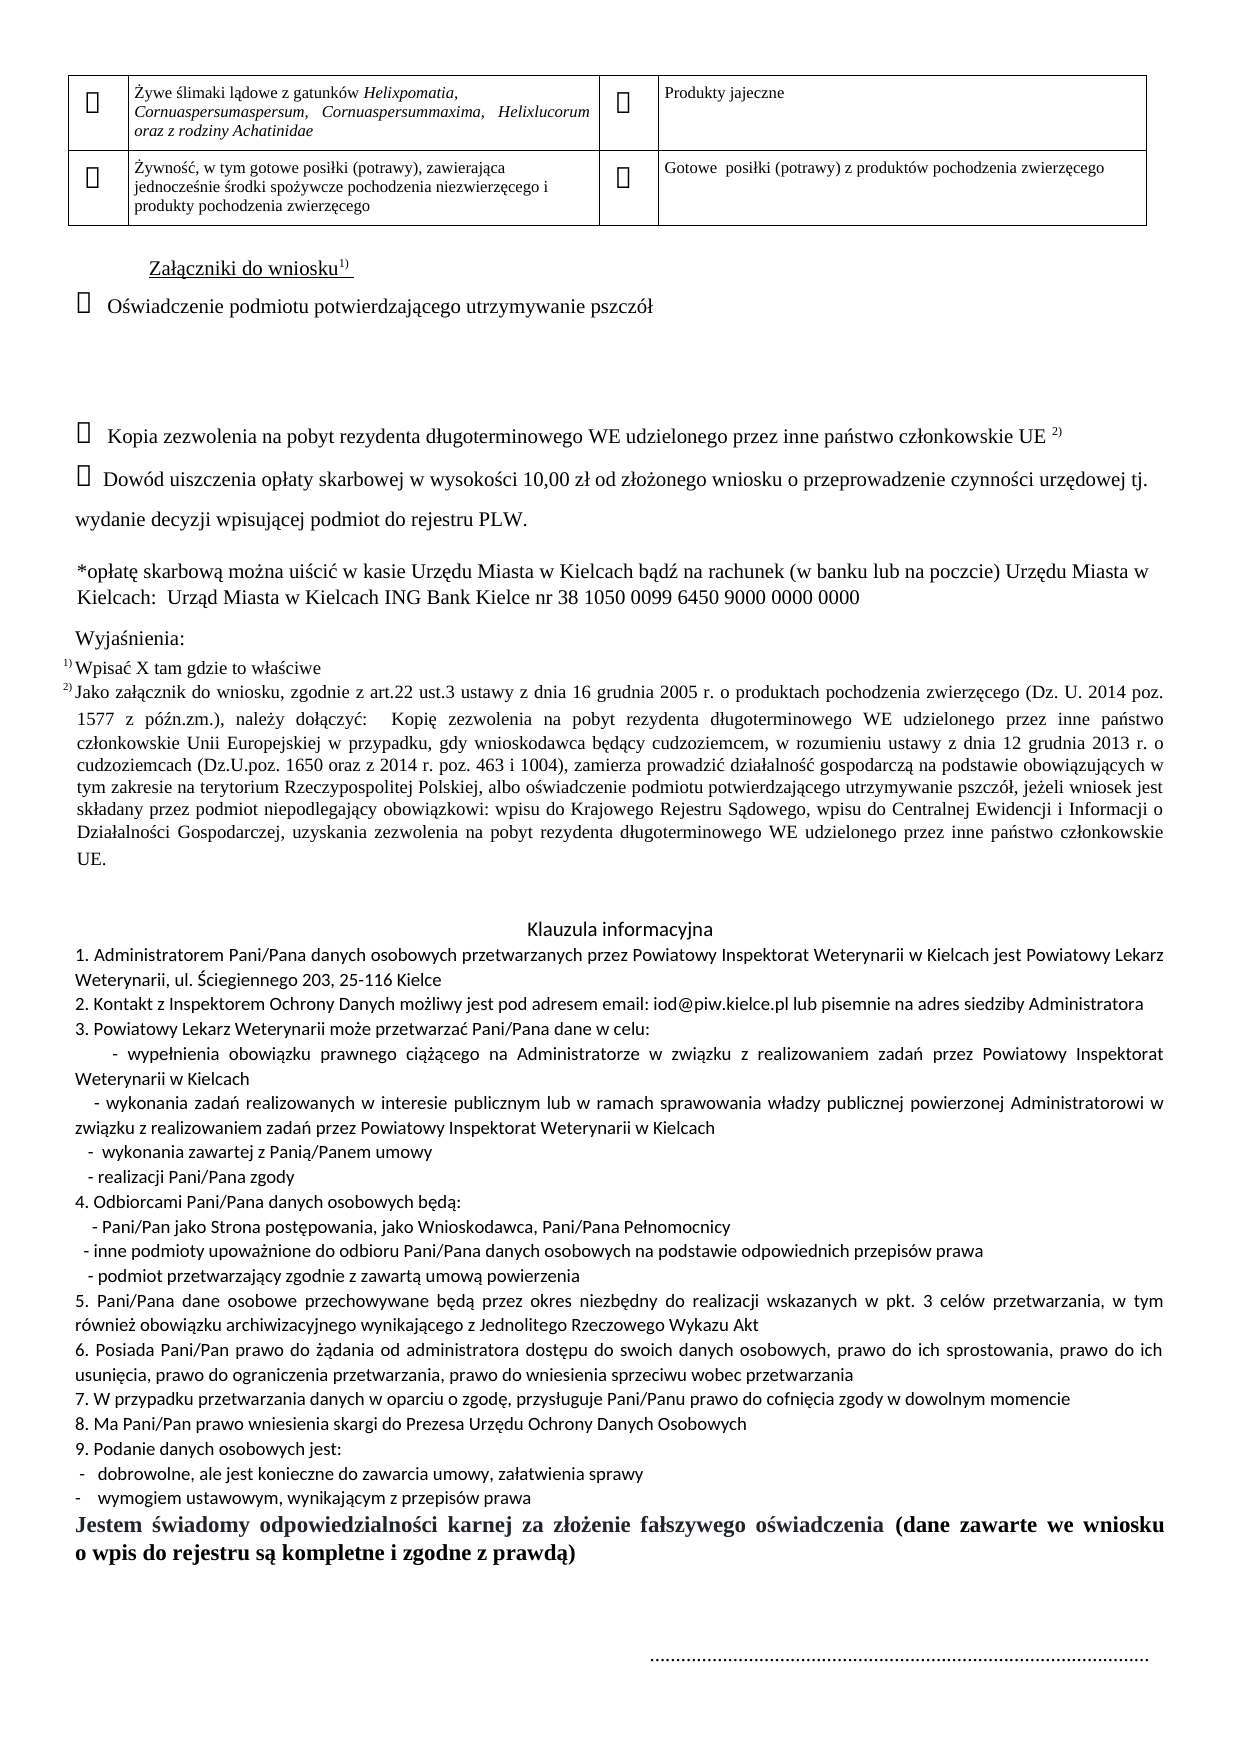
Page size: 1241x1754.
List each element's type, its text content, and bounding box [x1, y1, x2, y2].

text  Kopia zezwolenia na pobyt rezydenta długoterminowego WE udzielonego przez inne państwo członkowskie UE 2) [75, 412, 1165, 452]
text - wypełnienia obowiązku prawnego ciążącego na Administratorze w związku z realizowaniem zadań przez Powiatowy Inspektorat Weterynarii w Kielcach [75, 1042, 1165, 1089]
table_cell  [69, 151, 128, 225]
list Jako załącznik do wniosku, zgodnie z art.22 ust.3 ustawy z dnia 16 grudnia 2005 r. o produktach pochodzenia zwierzęcego (Dz. U. 2014 poz. 1577 z późn.zm.), należy dołączyć: Kopię zezwolenia na pobyt rezydenta długoterminowego WE udzielonego przez inne państwo członkowskie Unii Europejskiej w przypadku, gdy wnioskodawca będący cudzoziemcem, w rozumieniu ustawy z dnia 12 grudnia 2013 r. o cudzoziemcach (Dz.U.poz. 1650 oraz z 2014 r. poz. 463 i 1004), zamierza prowadzić działalność gospodarczą na podstawie obowiązujących w tym zakresie na terytorium Rzeczypospolitej Polskiej, albo oświadczenie podmiotu potwierdzającego utrzymywanie pszczół, jeżeli wniosek jest składany przez podmiot niepodlegający obowiązkowi: wpisu do Krajowego Rejestru Sądowego, wpisu do Centralnej Ewidencji i Informacji o Działalności Gospodarczej, uzyskania zezwolenia na pobyt rezydenta długoterminowego WE udzielonego przez inne państwo członkowskie UE. [63, 681, 1165, 871]
text *opłatę skarbową można uiścić w kasie Urzędu Miasta w Kielcach bądź na rachunek (w banku lub na poczcie) Urzędu Miasta w Kielcach: Urząd Miasta w Kielcach ING Bank Kielce nr 38 1050 0099 6450 9000 0000 0000 [77, 559, 1165, 609]
text 2. Kontakt z Inspektorem Ochrony Danych możliwy jest pod adresem email: iod@piw.kielce.pl lub pisemnie na adres siedziby Administratora [75, 993, 1165, 1016]
text 5. Pani/Pana dane osobowe przechowywane będą przez okres niezbędny do realizacji wskazanych w pkt. 3 celów przetwarzania, w tym również obowiązku archiwizacyjnego wynikającego z Jednolitego Rzeczowego Wykazu Akt [75, 1289, 1165, 1336]
table_cell Żywe ślimaki lądowe z gatunków Helixpomatia, Cornuaspersumaspersum, Cornuaspersummaxima, Helixlucorum oraz z rodziny Achatinidae [129, 76, 599, 150]
text - dobrowolne, ale jest konieczne do zawarcia umowy, załatwienia sprawy [75, 1462, 1165, 1484]
text - inne podmioty upoważnione do odbioru Pani/Pana danych osobowych na podstawie odpowiednich przepisów prawa [75, 1239, 1165, 1262]
table_cell Gotowe posiłki (potrawy) z produktów pochodzenia zwierzęcego [659, 151, 1146, 225]
text 1. Administratorem Pani/Pana danych osobowych przetwarzanych przez Powiatowy Inspektorat Weterynarii w Kielcach jest Powiatowy Lekarz Weterynarii, ul. Ściegiennego 203, 25-116 Kielce [75, 943, 1165, 991]
text 4. Odbiorcami Pani/Pana danych osobowych będą: [75, 1190, 1165, 1213]
text 9. Podanie danych osobowych jest: [75, 1437, 1165, 1460]
text  Oświadczenie podmiotu potwierdzającego utrzymywanie pszczół [75, 282, 1165, 322]
text Jestem świadomy odpowiedzialności karnej za złożenie fałszywego oświadczenia (dane zawarte we wniosku o wpis do rejestru są kompletne i zgodne z prawdą) [75, 1511, 1165, 1566]
text - wykonania zadań realizowanych w interesie publicznym lub w ramach sprawowania władzy publicznej powierzonej Administratorowi w związku z realizowaniem zadań przez Powiatowy Inspektorat Weterynarii w Kielcach [75, 1091, 1165, 1139]
table_cell Żywność, w tym gotowe posiłki (potrawy), zawierająca jednocześnie środki spożywcze pochodzenia niezwierzęcego i produkty pochodzenia zwierzęcego [129, 151, 599, 225]
list Wpisać X tam gdzie to właściwe [63, 652, 1165, 680]
text ................................................................................................ [75, 1642, 1149, 1666]
text - podmiot przetwarzający zgodnie z zawartą umową powierzenia [75, 1264, 1165, 1287]
table_cell  [600, 151, 658, 225]
table_cell  [69, 76, 128, 150]
text 8. Ma Pani/Pan prawo wniesienia skargi do Prezesa Urzędu Ochrony Danych Osobowych [75, 1412, 1165, 1435]
text - realizacji Pani/Pana zgody [75, 1165, 1165, 1188]
text  Dowód uiszczenia opłaty skarbowej w wysokości 10,00 zł od złożonego wniosku o przeprowadzenie czynności urzędowej tj. wydanie decyzji wpisującej podmiot do rejestru PLW. [75, 455, 1165, 531]
text 6. Posiada Pani/Pan prawo do żądania od administratora dostępu do swoich danych osobowych, prawo do ich sprostowania, prawo do ich usunięcia, prawo do ograniczenia przetwarzania, prawo do wniesienia sprzeciwu wobec przetwarzania [75, 1338, 1165, 1386]
text Wyjaśnienia: [75, 626, 1165, 650]
text Załączniki do wniosku1) [149, 256, 1165, 280]
text 7. W przypadku przetwarzania danych w oparciu o zgodę, przysługuje Pani/Panu prawo do cofnięcia zgody w dowolnym momencie [75, 1388, 1165, 1411]
text Klauzula informacyjna [75, 916, 1165, 941]
text - wymogiem ustawowym, wynikającym z przepisów prawa [75, 1486, 1165, 1509]
text 3. Powiatowy Lekarz Weterynarii może przetwarzać Pani/Pana dane w celu: [75, 1017, 1165, 1040]
table_cell  [600, 76, 658, 150]
text - Pani/Pan jako Strona postępowania, jako Wnioskodawca, Pani/Pana Pełnomocnicy [75, 1215, 1165, 1238]
text - wykonania zawartej z Panią/Panem umowy [75, 1141, 1165, 1164]
table_cell Produkty jajeczne [659, 76, 1146, 150]
